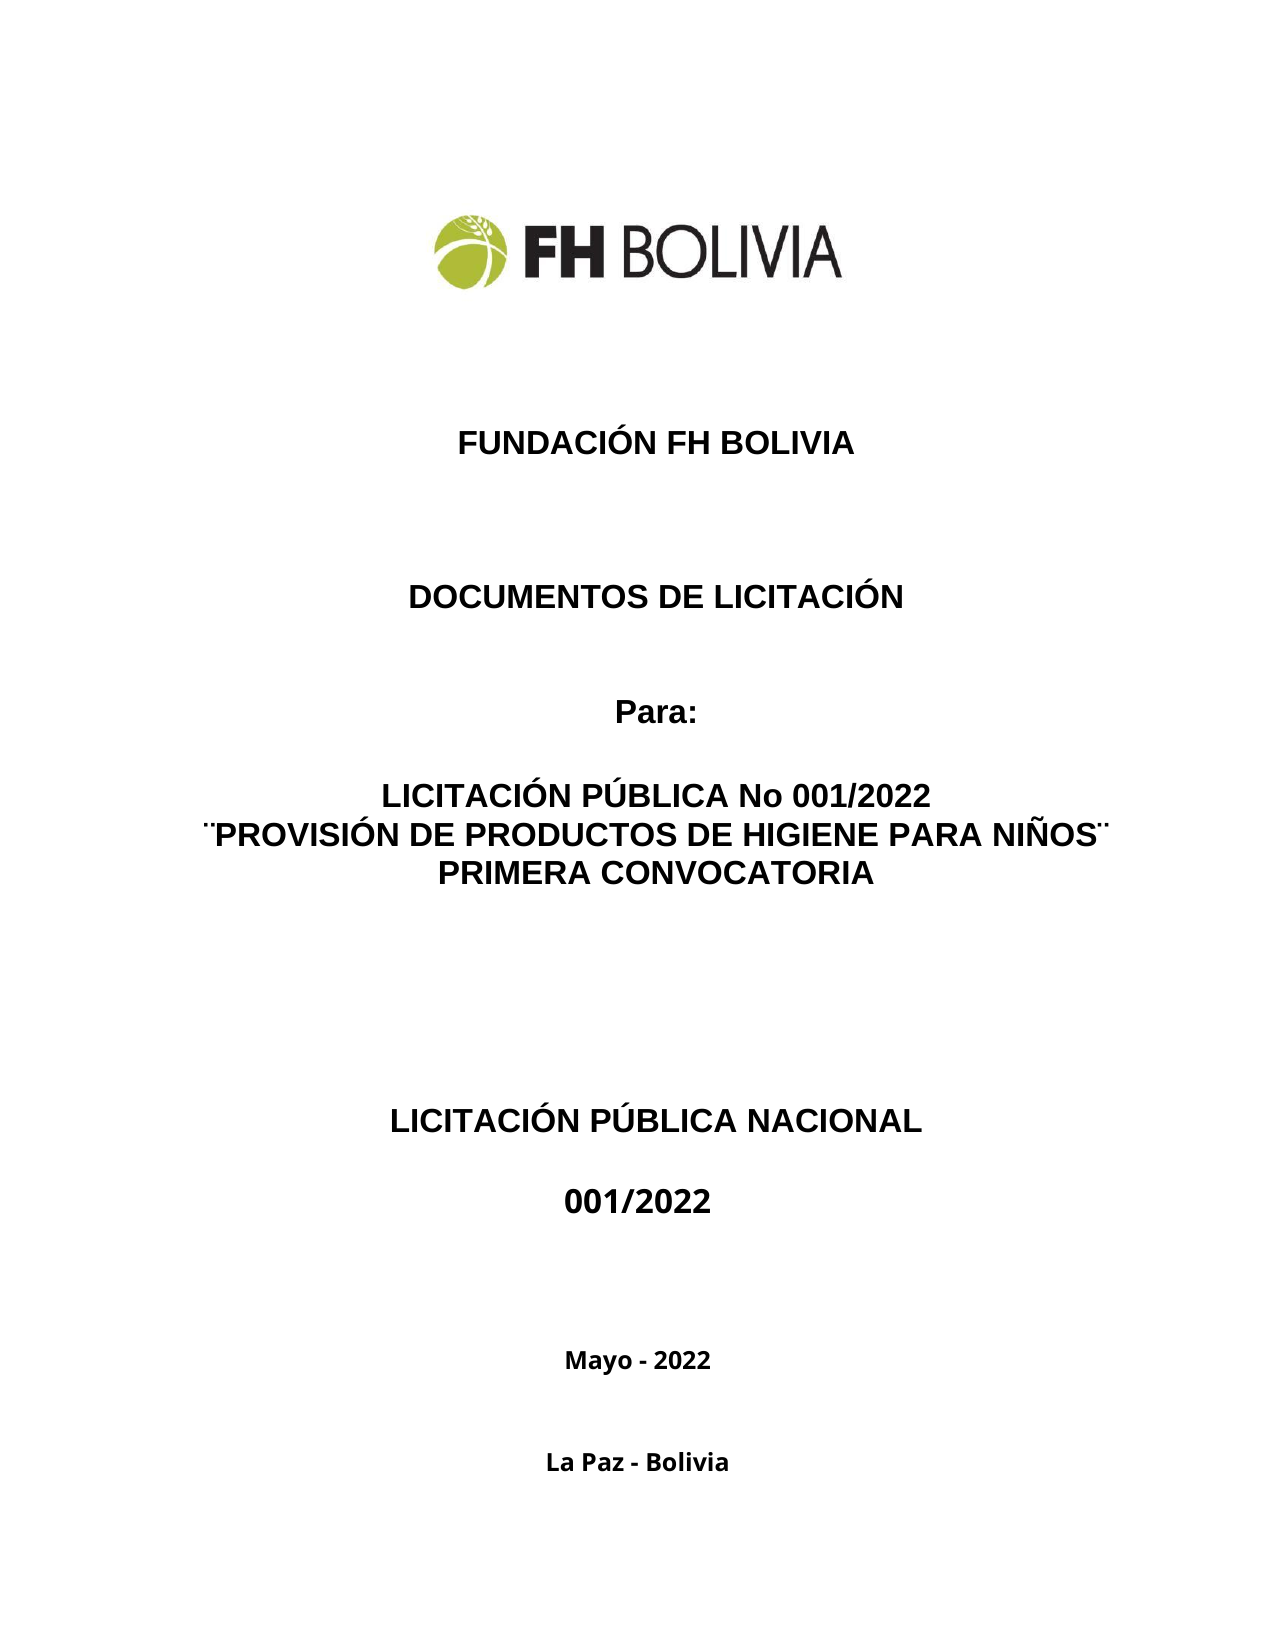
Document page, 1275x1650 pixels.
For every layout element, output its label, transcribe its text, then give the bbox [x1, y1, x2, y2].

picture [425, 203, 850, 310]
text 001/2022 [136, 1178, 1139, 1224]
text DOCUMENTOS DE LICITACIÓN [173, 577, 1139, 616]
text La Paz - Bolivia [136, 1445, 1139, 1479]
text ¨PROVISIÓN DE PRODUCTOS DE HIGIENE PARA NIÑOS¨ [173, 815, 1139, 853]
text PRIMERA CONVOCATORIA [173, 853, 1139, 892]
text LICITACIÓN PÚBLICA No 001/2022 [173, 776, 1139, 815]
text Para: [173, 692, 1139, 731]
text FUNDACIÓN FH BOLIVIA [173, 423, 1139, 462]
text Mayo - 2022 [136, 1343, 1139, 1377]
text LICITACIÓN PÚBLICA NACIONAL [173, 1101, 1139, 1140]
